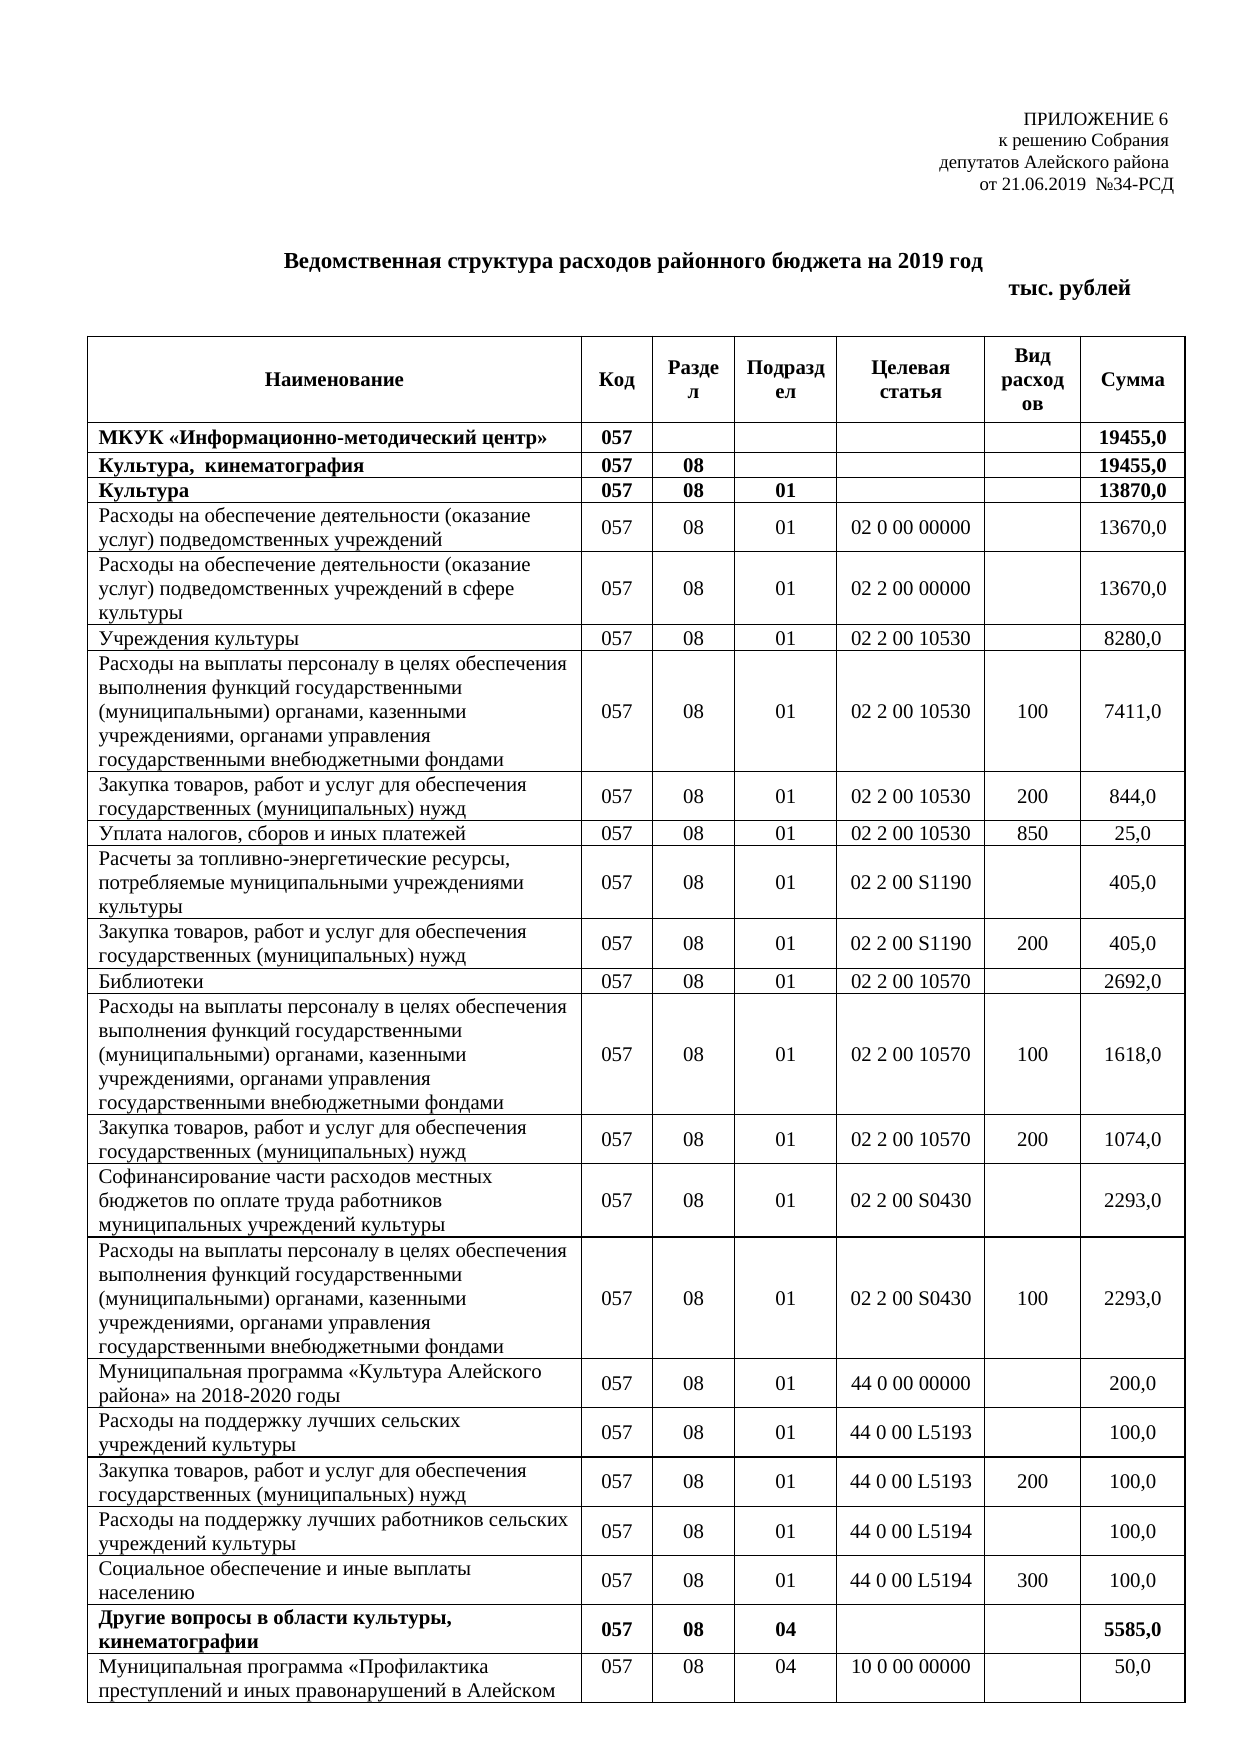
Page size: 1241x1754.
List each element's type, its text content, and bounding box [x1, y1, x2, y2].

table_cell 04 [735, 1654, 836, 1702]
table_cell 057 [582, 478, 652, 502]
table_cell [985, 1507, 1080, 1555]
table_cell 01 [735, 772, 836, 820]
table_cell [985, 503, 1080, 551]
table_cell 08 [653, 1115, 734, 1163]
table_cell 100 [985, 651, 1080, 771]
table_cell 44 0 00 L5194 [837, 1556, 984, 1604]
table_cell 100,0 [1081, 1507, 1184, 1555]
table_cell ПРИЛОЖЕНИЕ 6 к решению Собрания депутатов Алейского района от 21.06.2019 №34-РСД [87, 89, 1185, 212]
table_cell 057 [582, 1408, 652, 1456]
table_cell 01 [735, 1556, 836, 1604]
table_cell Код [582, 337, 652, 422]
table_cell [985, 453, 1080, 477]
table_cell 02 2 00 10570 [837, 994, 984, 1114]
table_cell [985, 1605, 1080, 1653]
table_cell [985, 625, 1080, 649]
table_cell 057 [582, 1115, 652, 1163]
table_cell Наименование [88, 337, 581, 422]
table_cell Расходы на обеспечение деятельности (оказание услуг) подведомственных учреждений в сфере культуры [88, 552, 581, 624]
table_cell 057 [582, 453, 652, 477]
table_cell 02 2 00 10530 [837, 772, 984, 820]
table_cell 057 [582, 1359, 652, 1407]
table_cell Расходы на обеспечение деятельности (оказание услуг) подведомственных учреждений [88, 503, 581, 551]
table_cell 100,0 [1081, 1556, 1184, 1604]
table_cell 08 [653, 1458, 734, 1506]
table_cell 44 0 00 L5193 [837, 1458, 984, 1506]
table_cell 02 2 00 10570 [837, 1115, 984, 1163]
table_cell 057 [582, 1458, 652, 1506]
table_cell 057 [582, 969, 652, 993]
table_cell 08 [653, 552, 734, 624]
table_cell 057 [582, 1238, 652, 1358]
table_cell 01 [735, 625, 836, 649]
table_cell 08 [653, 651, 734, 771]
table_cell 01 [735, 1238, 836, 1358]
table_cell Расходы на выплаты персоналу в целях обеспечения выполнения функций государственными (муниципальными) органами, казенными учреждениями, органами управления государственными внебюджетными фондами [88, 994, 581, 1114]
table_cell 057 [582, 625, 652, 649]
table_cell 100 [985, 1238, 1080, 1358]
table_cell Подраздел [735, 337, 836, 422]
table_cell 02 2 00 10530 [837, 821, 984, 845]
table_cell Закупка товаров, работ и услуг для обеспечения государственных (муниципальных) нужд [88, 772, 581, 820]
table_cell 08 [653, 625, 734, 649]
table_cell [837, 1605, 984, 1653]
table_cell 08 [653, 846, 734, 918]
table_cell 02 2 00 10530 [837, 651, 984, 771]
table_cell 057 [582, 651, 652, 771]
table_cell 08 [653, 503, 734, 551]
table_cell Учреждения культуры [88, 625, 581, 649]
table_cell [985, 1654, 1080, 1702]
table_cell Расходы на выплаты персоналу в целях обеспечения выполнения функций государственными (муниципальными) органами, казенными учреждениями, органами управления государственными внебюджетными фондами [88, 651, 581, 771]
table_cell [985, 846, 1080, 918]
table_cell 405,0 [1081, 846, 1184, 918]
table_cell 13670,0 [1081, 552, 1184, 624]
table_cell МКУК «Информационно-методический центр» [88, 423, 581, 452]
table_cell 2293,0 [1081, 1238, 1184, 1358]
table_cell 200,0 [1081, 1359, 1184, 1407]
table_cell 5585,0 [1081, 1605, 1184, 1653]
table_cell [735, 423, 836, 452]
table_cell 04 [735, 1605, 836, 1653]
table_cell 08 [653, 772, 734, 820]
table_cell 057 [582, 821, 652, 845]
table_cell 057 [582, 1507, 652, 1555]
table_cell 7411,0 [1081, 651, 1184, 771]
table_cell 02 2 00 10570 [837, 969, 984, 993]
table_cell 10 0 00 00000 [837, 1654, 984, 1702]
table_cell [88, 1654, 581, 1702]
table_cell 01 [735, 552, 836, 624]
table_cell 02 2 00 S0430 [837, 1164, 984, 1236]
table_cell 44 0 00 L5193 [837, 1408, 984, 1456]
table_cell 057 [582, 423, 652, 452]
table_cell 02 2 00 10530 [837, 625, 984, 649]
table_cell [653, 423, 734, 452]
table_cell 08 [653, 478, 734, 502]
table_cell 057 [582, 1164, 652, 1236]
table_cell 2293,0 [1081, 1164, 1184, 1236]
table_cell [837, 423, 984, 452]
table_cell 08 [653, 1605, 734, 1653]
table_cell 08 [653, 1507, 734, 1555]
table_cell Софинансирование части расходов местных бюджетов по оплате труда работников муниципальных учреждений культуры [88, 1164, 581, 1236]
table_cell 01 [735, 919, 836, 967]
table_cell 01 [735, 651, 836, 771]
table_cell 100,0 [1081, 1458, 1184, 1506]
table_cell 01 [735, 821, 836, 845]
table_cell 200 [985, 919, 1080, 967]
table_cell Раздел [653, 337, 734, 422]
table_cell 1618,0 [1081, 994, 1184, 1114]
table_cell Ведомственная структура расходов районного бюджета на 2019 год тыс. рублей [87, 212, 1185, 336]
table_cell 8280,0 [1081, 625, 1184, 649]
table_cell 02 2 00 S1190 [837, 919, 984, 967]
table_cell 25,0 [1081, 821, 1184, 845]
table_cell 08 [653, 1359, 734, 1407]
table_cell [985, 1359, 1080, 1407]
table_cell 13670,0 [1081, 503, 1184, 551]
table_cell 08 [653, 969, 734, 993]
table_cell Культура, кинематография [88, 453, 581, 477]
table_cell Расходы на поддержку лучших работников сельских учреждений культуры [88, 1507, 581, 1555]
table_cell 057 [582, 772, 652, 820]
table_cell 850 [985, 821, 1080, 845]
table_cell Другие вопросы в области культуры, кинематографии [88, 1605, 581, 1653]
table_cell Муниципальная программа «Культура Алейского района» на 2018-2020 годы [88, 1359, 581, 1407]
table_cell 844,0 [1081, 772, 1184, 820]
table_cell 02 0 00 00000 [837, 503, 984, 551]
table_cell 50,0 [1081, 1654, 1184, 1702]
table_cell 44 0 00 L5194 [837, 1507, 984, 1555]
table_cell Расходы на поддержку лучших сельских учреждений культуры [88, 1408, 581, 1456]
table_cell 2692,0 [1081, 969, 1184, 993]
table_cell Библиотеки [88, 969, 581, 993]
table_cell 057 [582, 846, 652, 918]
table_cell 08 [653, 453, 734, 477]
table_cell 1074,0 [1081, 1115, 1184, 1163]
table_cell Закупка товаров, работ и услуг для обеспечения государственных (муниципальных) нужд [88, 919, 581, 967]
table_cell 01 [735, 1507, 836, 1555]
table_cell 057 [582, 1654, 652, 1702]
table_cell Расчеты за топливно-энергетические ресурсы, потребляемые муниципальными учреждениями культуры [88, 846, 581, 918]
table_cell 01 [735, 1115, 836, 1163]
table_cell 08 [653, 1654, 734, 1702]
table_cell 300 [985, 1556, 1080, 1604]
table_cell 02 2 00 00000 [837, 552, 984, 624]
table_cell 100,0 [1081, 1408, 1184, 1456]
table_cell 08 [653, 919, 734, 967]
table_cell 01 [735, 1408, 836, 1456]
table_cell [735, 453, 836, 477]
table_cell 100 [985, 994, 1080, 1114]
table_cell Расходы на выплаты персоналу в целях обеспечения выполнения функций государственными (муниципальными) органами, казенными учреждениями, органами управления государственными внебюджетными фондами [88, 1238, 581, 1358]
table_cell 057 [582, 503, 652, 551]
table_cell 01 [735, 969, 836, 993]
table_cell [985, 552, 1080, 624]
table_cell Целевая статья [837, 337, 984, 422]
table_cell 01 [735, 994, 836, 1114]
table_cell 057 [582, 1605, 652, 1653]
table_cell Культура [88, 478, 581, 502]
table_cell Закупка товаров, работ и услуг для обеспечения государственных (муниципальных) нужд [88, 1115, 581, 1163]
table_cell 19455,0 [1081, 423, 1184, 452]
table_cell [985, 1164, 1080, 1236]
table_cell 01 [735, 846, 836, 918]
table_cell [837, 453, 984, 477]
table_cell 08 [653, 1556, 734, 1604]
table_cell 057 [582, 994, 652, 1114]
table_cell [985, 969, 1080, 993]
table_cell 08 [653, 1164, 734, 1236]
table_cell [837, 478, 984, 502]
table_cell 200 [985, 1115, 1080, 1163]
table_cell 01 [735, 1164, 836, 1236]
table_cell 057 [582, 919, 652, 967]
table_cell 08 [653, 1408, 734, 1456]
table_cell 01 [735, 478, 836, 502]
table_cell 01 [735, 503, 836, 551]
table_cell 01 [735, 1458, 836, 1506]
table_cell 405,0 [1081, 919, 1184, 967]
table_cell 057 [582, 1556, 652, 1604]
table_cell 200 [985, 1458, 1080, 1506]
table_cell 44 0 00 00000 [837, 1359, 984, 1407]
table_cell 08 [653, 1238, 734, 1358]
table_cell [985, 423, 1080, 452]
table_cell 02 2 00 S1190 [837, 846, 984, 918]
table_cell 200 [985, 772, 1080, 820]
table_cell 19455,0 [1081, 453, 1184, 477]
table_cell 057 [582, 552, 652, 624]
table_cell Уплата налогов, сборов и иных платежей [88, 821, 581, 845]
table_cell 08 [653, 821, 734, 845]
table_cell Социальное обеспечение и иные выплаты населению [88, 1556, 581, 1604]
table_cell [985, 1408, 1080, 1456]
table_cell Вид расходов [985, 337, 1080, 422]
table_cell 13870,0 [1081, 478, 1184, 502]
table_cell [985, 478, 1080, 502]
table_cell 01 [735, 1359, 836, 1407]
table_cell Закупка товаров, работ и услуг для обеспечения государственных (муниципальных) нужд [88, 1458, 581, 1506]
table_cell 08 [653, 994, 734, 1114]
table_cell Сумма [1081, 337, 1184, 422]
table_cell 02 2 00 S0430 [837, 1238, 984, 1358]
